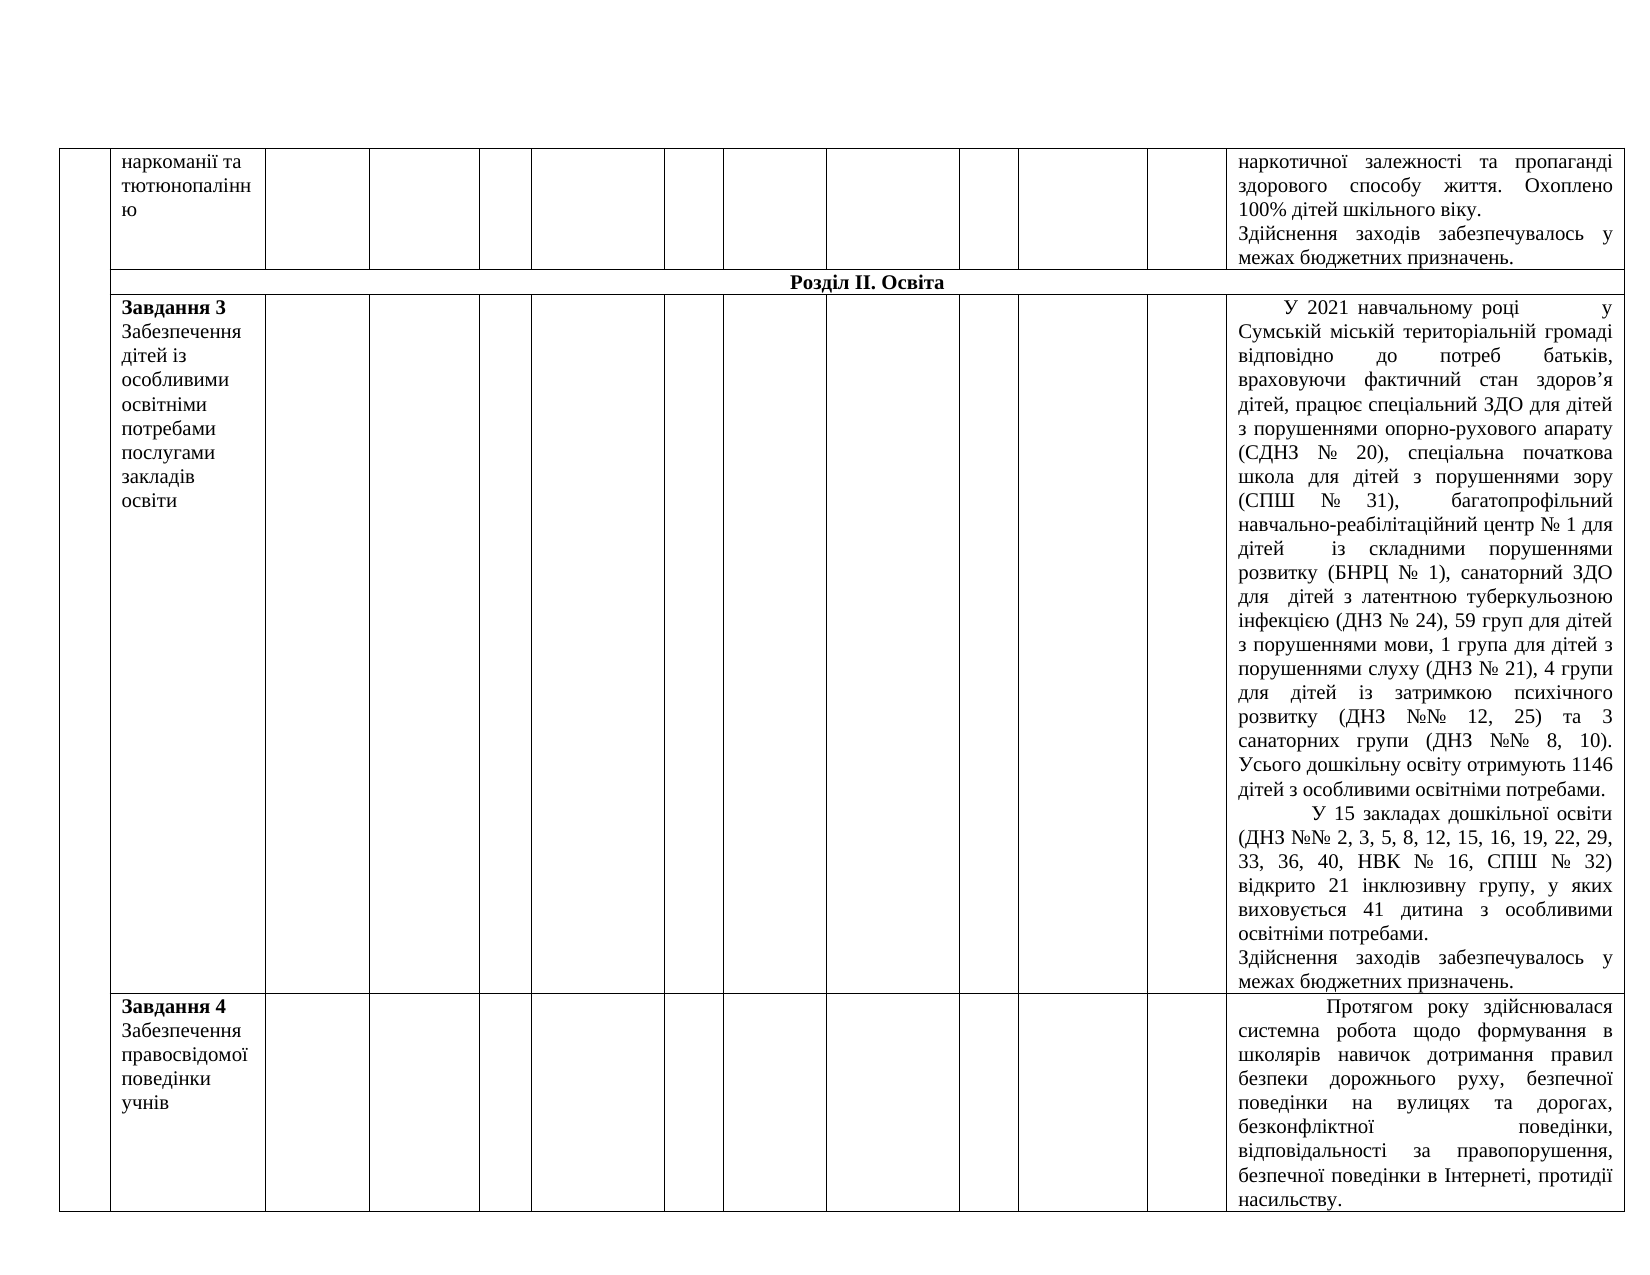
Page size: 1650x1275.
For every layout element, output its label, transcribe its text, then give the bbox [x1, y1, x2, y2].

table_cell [1227, 149, 1624, 269]
table_cell [1148, 295, 1226, 993]
table_cell [960, 295, 1018, 993]
table_cell [266, 149, 369, 269]
table_cell Розділ ІІ. Освіта [111, 270, 1624, 294]
table_cell [827, 994, 959, 1211]
table_cell [1148, 149, 1226, 269]
table_cell [665, 994, 723, 1211]
table_cell [532, 295, 664, 993]
table_cell [960, 149, 1018, 269]
table_cell [370, 149, 479, 269]
table_cell Завдання 3 Забезпечення дітей із особливими освітніми потребами послугами закладів освіти [111, 295, 265, 993]
table_cell У 2021 навчальному році у Сумській міській територіальній громаді відповідно до потреб батьків, враховуючи фактичний стан здоров’я дітей, працює спеціальний ЗДО для дітей з порушеннями опорно-рухового апарату (СДНЗ № 20), спеціальна початкова школа для дітей з порушеннями зору (СПШ № 31), багатопрофільний навчально-реабілітаційний центр № 1 для дітей із складними порушеннями розвитку (БНРЦ № 1), санаторний ЗДО для дітей з латентною туберкульозною інфекцією (ДНЗ № 24), 59 груп для дітей з порушеннями мови, 1 група для дітей з порушеннями слуху (ДНЗ № 21), 4 групи для дітей із затримкою психічного розвитку (ДНЗ №№ 12, 25) та 3 санаторних групи (ДНЗ №№ 8, 10). Усього дошкільну освіту отримують 1146 дітей з особливими освітніми потребами. У 15 закладах дошкільної освіти (ДНЗ №№ 2, 3, 5, 8, 12, 15, 16, 19, 22, 29, 33, 36, 40, НВК № 16, СПШ № 32) відкрито 21 інклюзивну групу, у яких виховується 41 дитина з особливими освітніми потребами. Здійснення заходів забезпечувалось у межах бюджетних призначень. [1227, 295, 1624, 993]
table_cell [266, 295, 369, 993]
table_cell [111, 994, 265, 1211]
table_cell [827, 295, 959, 993]
table_cell [1019, 295, 1147, 993]
table_cell [1019, 149, 1147, 269]
table_cell [480, 295, 531, 993]
table_cell [827, 149, 959, 269]
table_cell [480, 149, 531, 269]
table_cell [370, 994, 479, 1211]
table_cell [532, 149, 664, 269]
table_cell [532, 994, 664, 1211]
table_cell [1019, 994, 1147, 1211]
table_cell [724, 149, 826, 269]
table_cell [1148, 994, 1226, 1211]
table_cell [1227, 994, 1624, 1211]
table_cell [111, 149, 265, 269]
table_cell [665, 295, 723, 993]
table_cell [724, 994, 826, 1211]
table_cell [480, 994, 531, 1211]
table_cell [724, 295, 826, 993]
table_cell [960, 994, 1018, 1211]
table_cell [266, 994, 369, 1211]
table_cell [665, 149, 723, 269]
table_cell [370, 295, 479, 993]
